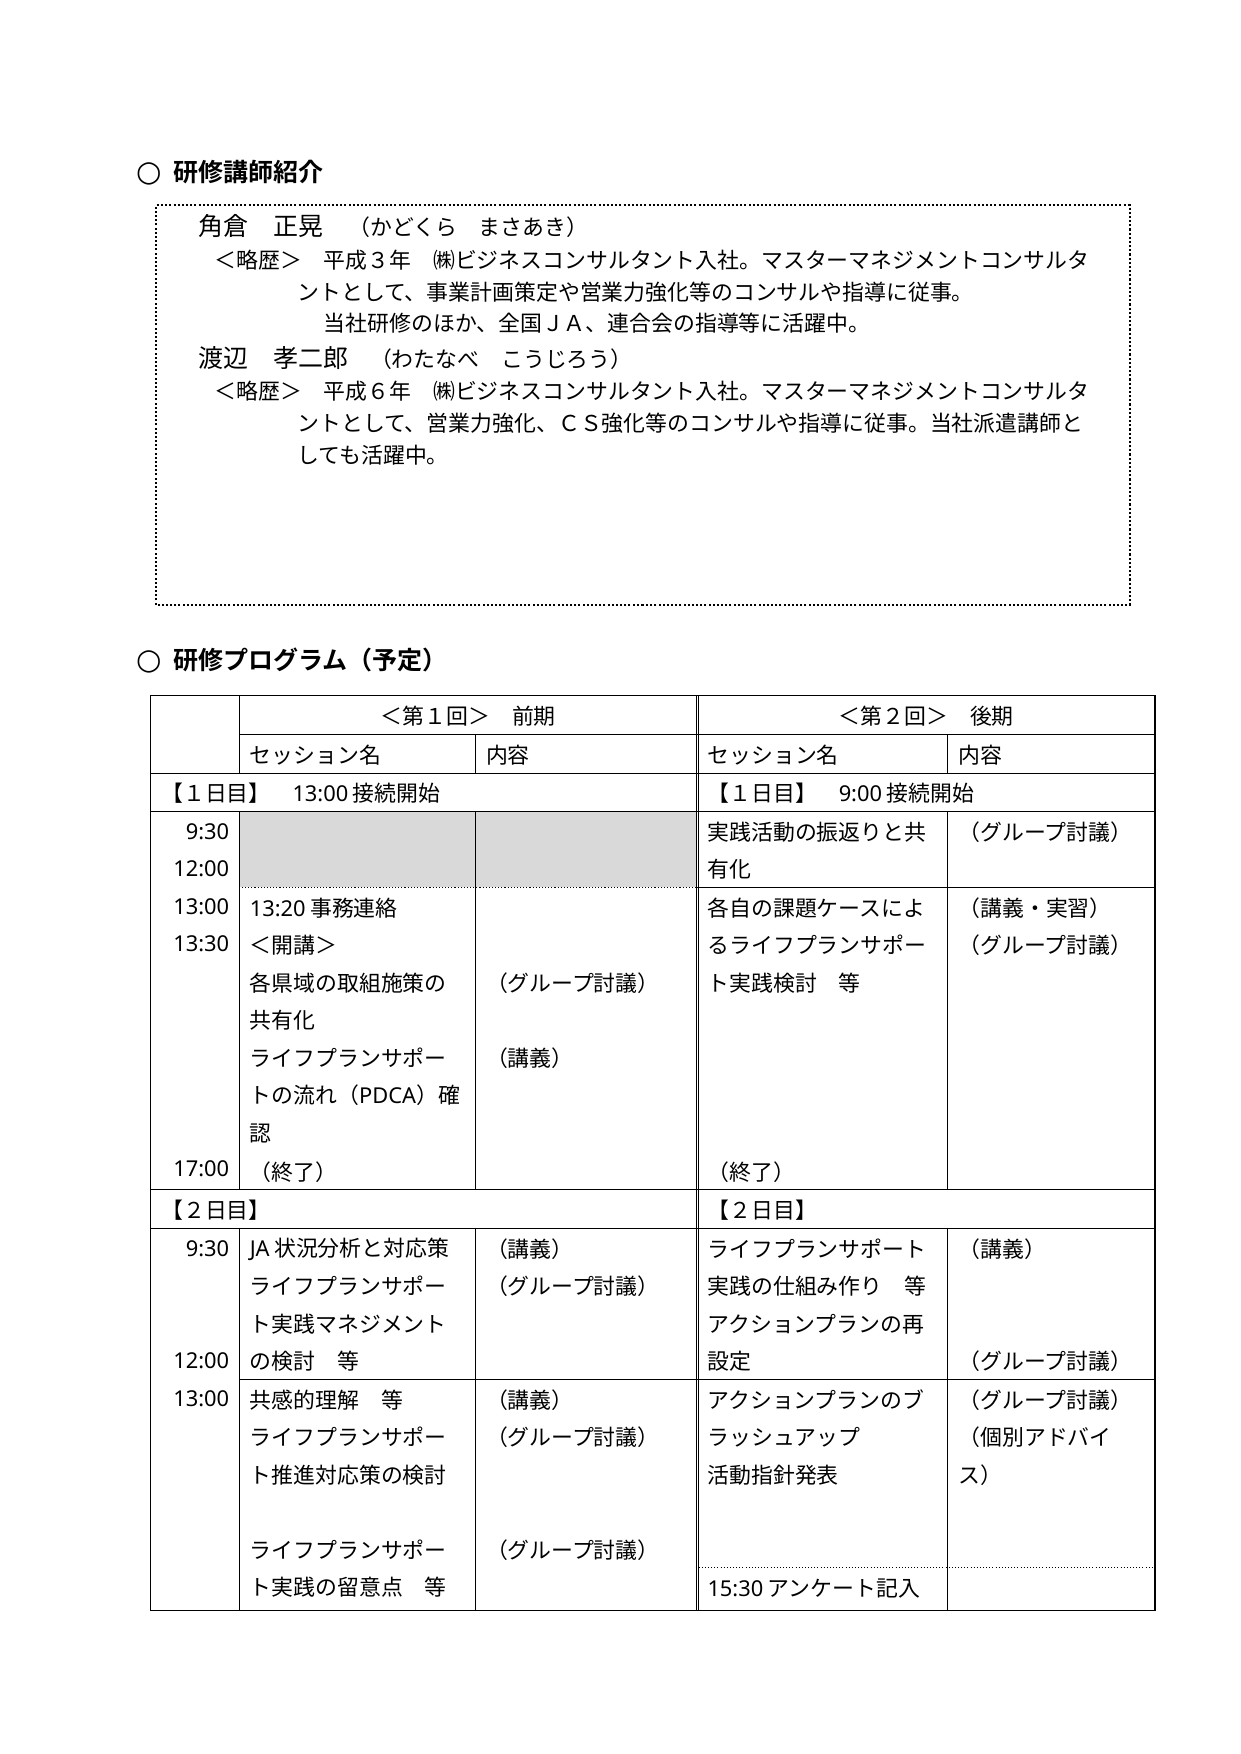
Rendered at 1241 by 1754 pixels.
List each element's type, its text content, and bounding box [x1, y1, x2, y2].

table_cell （講義） （グループ討議） [476, 1229, 696, 1379]
table_cell 内容 [476, 735, 696, 772]
table_cell 実践活動の振返りと共有化 [699, 812, 947, 887]
table_cell セッション名 [240, 735, 475, 772]
table_cell 【２日目】 [151, 1190, 696, 1228]
table_cell [476, 1151, 696, 1189]
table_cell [699, 1567, 947, 1610]
table_cell （グループ討議） （個別アドバイス） [948, 1380, 1154, 1567]
table_cell 共感的理解 等 ライフプランサポート推進対応策の検討 ライフプランサポート実践の留意点 等 （終了） [240, 1380, 475, 1610]
table_cell 【２日目】 [699, 1190, 1154, 1228]
table_cell セッション名 [699, 735, 947, 772]
table_cell （終了） [240, 1151, 475, 1189]
table_cell 【１日目】 13:00接続開始 [151, 774, 696, 811]
list 研修講師紹介 [136, 133, 1134, 208]
table_cell （終了） [699, 1151, 947, 1189]
table_cell 9:30 12:00 13:00 17:00 [151, 1229, 239, 1610]
table_cell [240, 812, 475, 887]
table_cell ライフプランサポート実践の仕組み作り 等 アクションプランの再設定 [699, 1229, 947, 1379]
table_cell （講義） （グループ討議） [948, 1229, 1154, 1379]
table_cell （グループ討議） [948, 812, 1154, 887]
table_cell 各自の課題ケースによるライフプランサポート実践検討 等 [699, 888, 947, 1151]
table_cell 9:30 12:00 13:00 13:30 17:00 [151, 812, 239, 1189]
table_header ＜第１回＞ 前期 [240, 696, 696, 734]
table_cell [151, 734, 239, 772]
table_cell 【１日目】 9:00接続開始 [699, 774, 1154, 811]
table_cell JA状況分析と対応策 ライフプランサポート実践マネジメントの検討 等 [240, 1229, 475, 1379]
table_cell 13:20事務連絡 ＜開講＞ 各県域の取組施策の共有化 ライフプランサポートの流れ（PDCA）確認 [240, 887, 475, 1151]
list 研修プログラム（予定） [136, 620, 1134, 695]
table_cell [476, 812, 696, 887]
table_cell 内容 [948, 735, 1154, 772]
table_cell [948, 1151, 1154, 1189]
table_cell [948, 1567, 1154, 1610]
table_cell （グループ討議） （講義） [476, 887, 696, 1151]
table_header [151, 696, 239, 734]
table_cell （講義・実習） （グループ討議） [948, 888, 1154, 1151]
table_cell （講義） （グループ討議） （グループ討議） [476, 1380, 696, 1610]
table_header ＜第２回＞ 後期 [699, 696, 1154, 734]
table_cell アクションプランのブラッシュアップ 活動指針発表 [699, 1380, 947, 1567]
